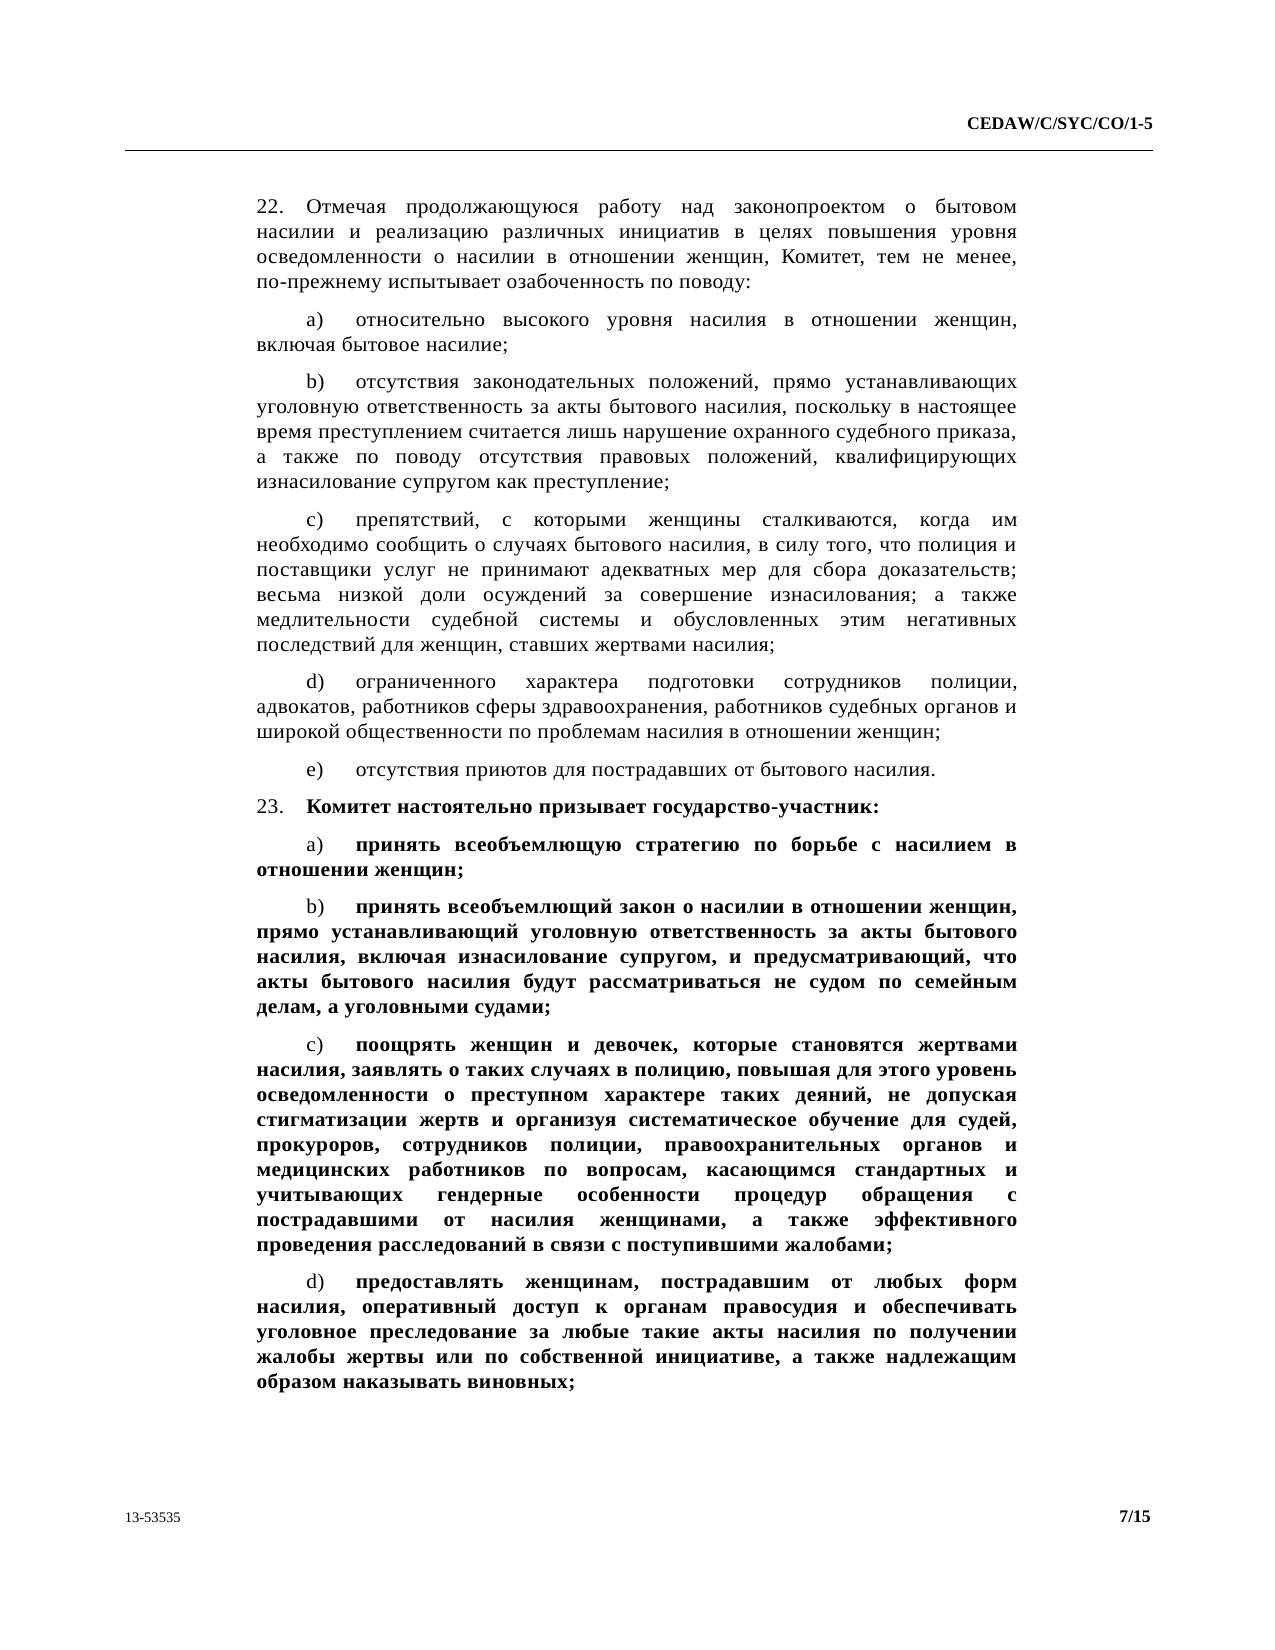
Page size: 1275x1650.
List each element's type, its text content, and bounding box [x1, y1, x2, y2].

text a) относительно высокого уровня насилия в отношении женщин, включая бытовое насилие; [256, 306, 1018, 356]
text a) принять всеобъемлющую стратегию по борьбе с насилием в отношении женщин; [256, 831, 1018, 881]
text c) препятствий, с которыми женщины сталкиваются, когда им необходимо сообщить о случаях бытового насилия, в силу того, что полиция и поставщики услуг не принимают адекватных мер для сбора доказательств; весьма низкой доли осуждений за совершение изнасилования; а также медлительности судебной системы и обусловленных этим негативных последствий для женщин, ставших жертвами насилия; [256, 506, 1018, 656]
text b) отсутствия законодательных положений, прямо устанавливающих уголовную ответственность за акты бытового насилия, поскольку в настоящее время преступлением считается лишь нарушение охранного судебного приказа, а также по поводу отсутствия правовых положений, квалифицирующих изнасилование супругом как преступление; [256, 369, 1018, 494]
text c) поощрять женщин и девочек, которые становятся жертвами насилия, заявлять о таких случаях в полицию, повышая для этого уровень осведомленности о преступном характере таких деяний, не допуская стигматизации жертв и организуя систематическое обучение для судей, прокуроров, сотрудников полиции, правоохранительных органов и медицинских работников по вопросам, касающимся стандартных и учитывающих гендерные особенности процедур обращения с пострадавшими от насилия женщинами, а также эффективного проведения расследований в связи с поступившими жалобами; [256, 1031, 1018, 1256]
text 23. Комитет настоятельно призывает государство-участник: [256, 794, 1018, 819]
text 22. Отмечая продолжающуюся работу над законопроектом о бытовом насилии и реализацию различных инициатив в целях повышения уровня осведомленности о насилии в отношении женщин, Комитет, тем не менее, по-прежнему испытывает озабоченность по поводу: [256, 194, 1018, 294]
text e) отсутствия приютов для пострадавших от бытового насилия. [256, 756, 1018, 781]
text b) принять всеобъемлющий закон о насилии в отношении женщин, прямо устанавливающий уголовную ответственность за акты бытового насилия, включая изнасилование супругом, и предусматривающий, что акты бытового насилия будут рассматриваться не судом по семейным делам, а уголовными судами; [256, 894, 1018, 1019]
text d) ограниченного характера подготовки сотрудников полиции, адвокатов, работников сферы здравоохранения, работников судебных органов и широкой общественности по проблемам насилия в отношении женщин; [256, 669, 1018, 744]
text d) предоставлять женщинам, пострадавшим от любых форм насилия, оперативный доступ к органам правосудия и обеспечивать уголовное преследование за любые такие акты насилия по получении жалобы жертвы или по собственной инициативе, а также надлежащим образом наказывать виновных; [256, 1269, 1018, 1394]
